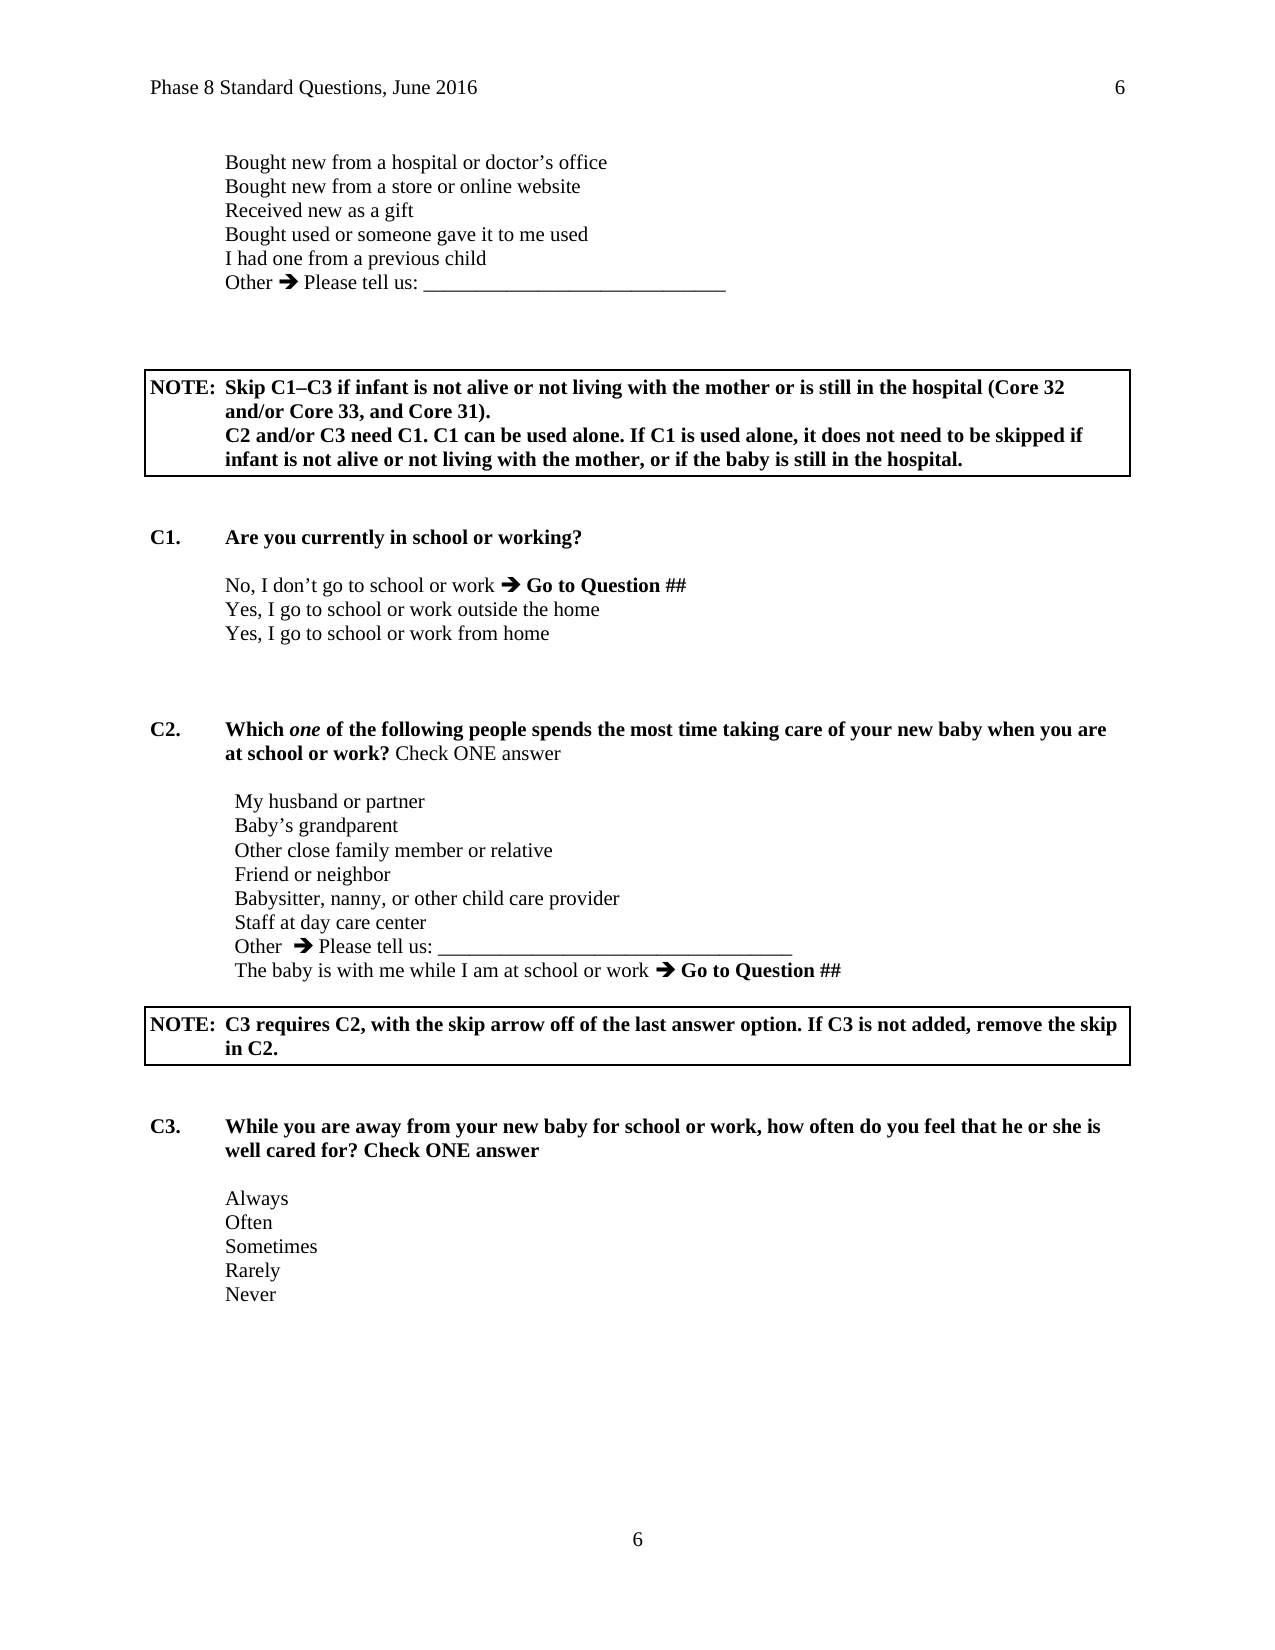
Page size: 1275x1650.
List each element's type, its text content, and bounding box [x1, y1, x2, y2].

text Rarely [225, 1258, 1125, 1282]
text Bought new from a store or online website [225, 174, 1125, 198]
text Often [225, 1210, 1125, 1234]
text Baby’s grandparent [225, 813, 1125, 837]
text No, I don’t go to school or work Go to Question ## [225, 573, 1125, 597]
text NOTE: Skip C1–C3 if infant is not alive or not living with the mother or is still in the hospital (Core 32 and/or Core 33, and Core 31). [146, 371, 1129, 417]
text C2 and/or C3 need C1. C1 can be used alone. If C1 is used alone, it does not need to be skipped if infant is not alive or not living with the mother, or if the baby is still in the hospital. [146, 417, 1129, 475]
text C2. Which one of the following people spends the most time taking care of your new baby when you are at school or work? Check ONE answer [150, 717, 1125, 765]
text Received new as a gift [225, 198, 1125, 222]
text Friend or neighbor [225, 862, 1125, 886]
text Other close family member or relative [225, 837, 1125, 862]
text C3. While you are away from your new baby for school or work, how often do you feel that he or she is well cared for? Check ONE answer [150, 1114, 1125, 1162]
text Bought used or someone gave it to me used [225, 222, 1125, 246]
text Bought new from a hospital or doctor’s office [225, 150, 1125, 174]
text The baby is with me while I am at school or work Go to Question ## [225, 958, 1125, 982]
text Yes, I go to school or work outside the home [225, 597, 1125, 621]
text Yes, I go to school or work from home [225, 621, 1125, 645]
text NOTE: C3 requires C2, with the skip arrow off of the last answer option. If C3 is not added, remove the skip in C2. [146, 1008, 1129, 1064]
text Sometimes [225, 1234, 1125, 1258]
text My husband or partner [225, 789, 1125, 813]
text Staff at day care center [225, 910, 1125, 934]
text C1. Are you currently in school or working? [150, 525, 1125, 549]
text Other Please tell us: __________________________________ [150, 934, 1125, 958]
text Babysitter, nanny, or other child care provider [225, 886, 1125, 910]
text Always [225, 1186, 1125, 1210]
text I had one from a previous child [225, 246, 1125, 270]
text Other Please tell us: _____________________________ [225, 270, 1125, 294]
text Never [225, 1282, 1125, 1306]
